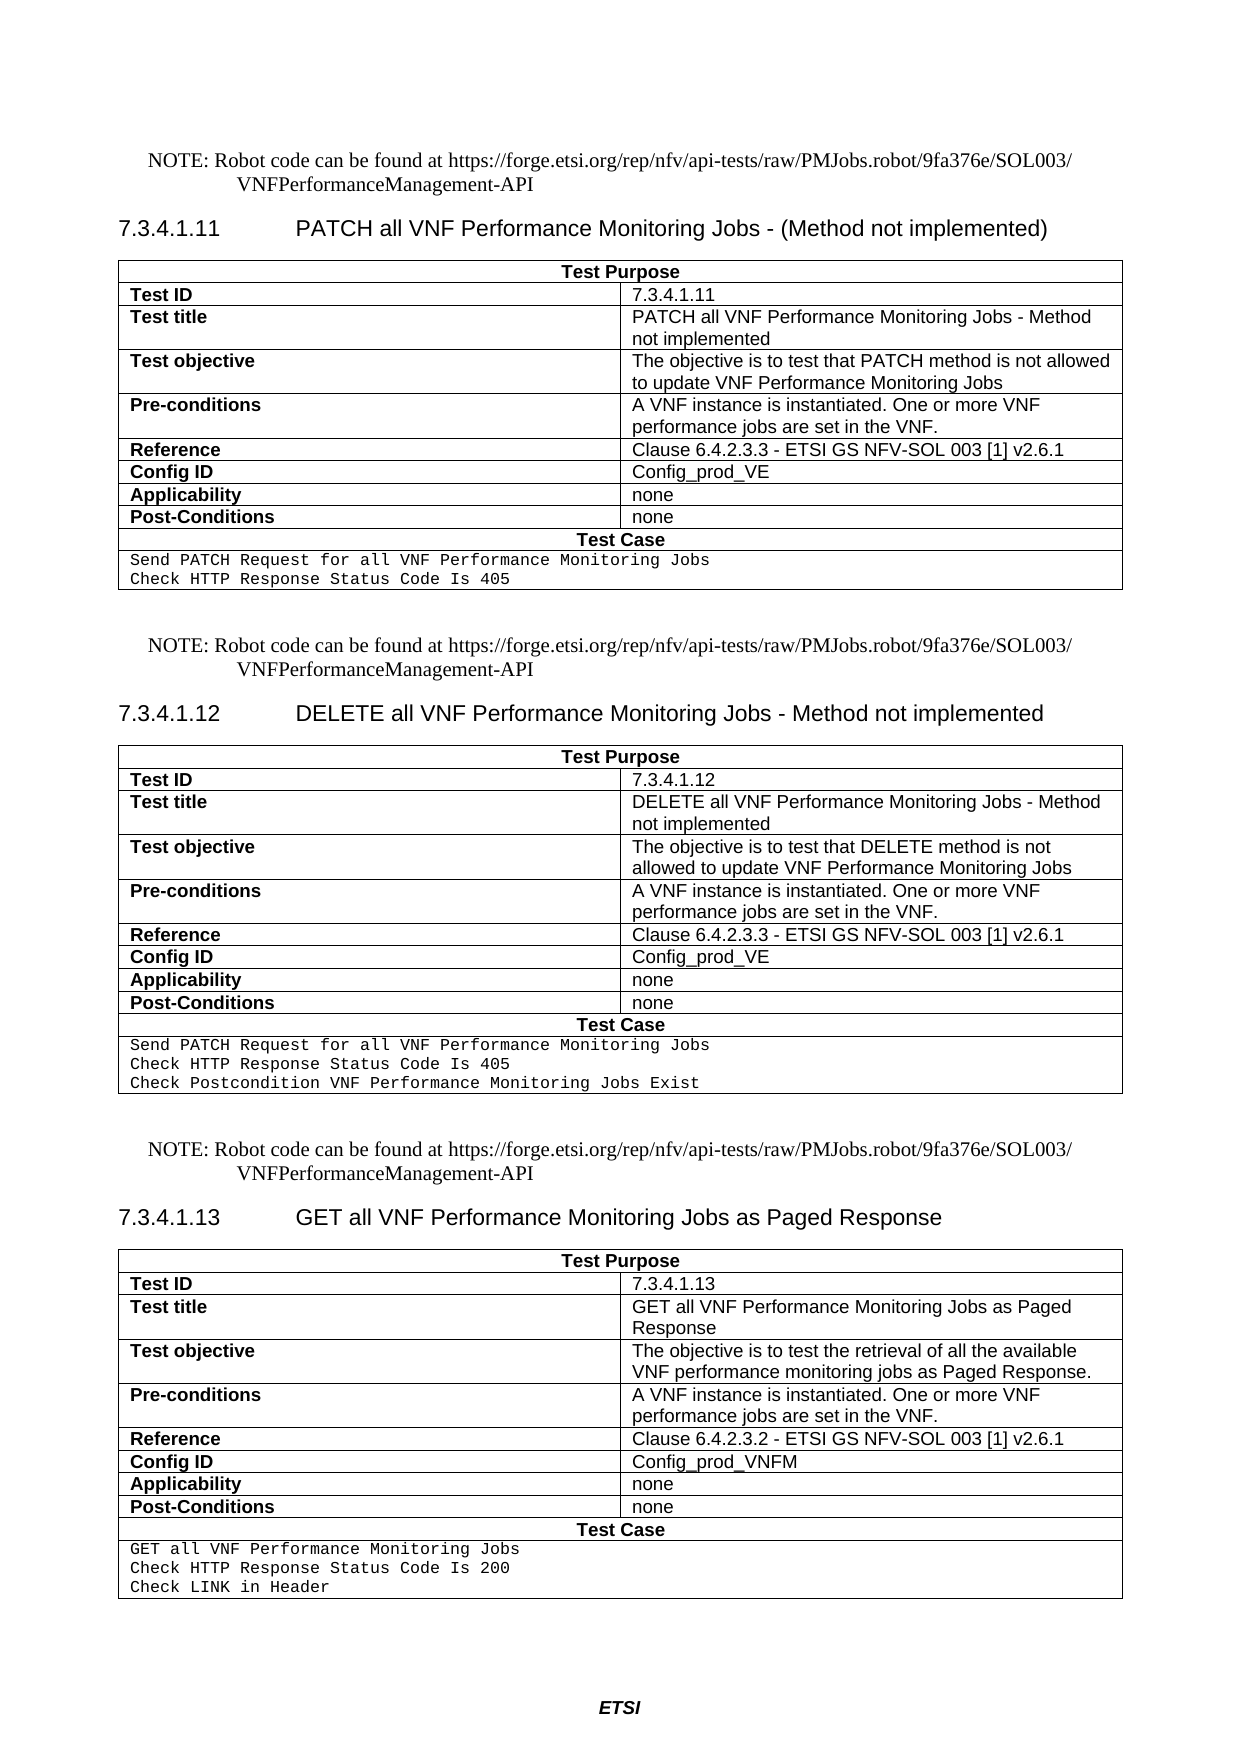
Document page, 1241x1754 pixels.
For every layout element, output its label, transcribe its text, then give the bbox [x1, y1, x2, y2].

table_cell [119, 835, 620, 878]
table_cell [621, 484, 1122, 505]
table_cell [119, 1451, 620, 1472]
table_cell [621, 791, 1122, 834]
text NOTE: Robot code can be found at https://forge.etsi.org/rep/nfv/api-tests/raw/PMJobs.robot/9fa376e/SOL003/VNFPerformanceManagement-API [148, 1137, 1122, 1185]
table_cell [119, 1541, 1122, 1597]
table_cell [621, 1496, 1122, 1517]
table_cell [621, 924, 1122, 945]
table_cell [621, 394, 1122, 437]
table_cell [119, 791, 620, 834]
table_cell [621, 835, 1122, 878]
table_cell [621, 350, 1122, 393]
subtitle 7.3.4.1.12 DELETE all VNF Performance Monitoring Jobs - Method not implemented [118, 700, 1122, 726]
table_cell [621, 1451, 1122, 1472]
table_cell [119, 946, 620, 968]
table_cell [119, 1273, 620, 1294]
subtitle 7.3.4.1.11 PATCH all VNF Performance Monitoring Jobs - (Method not implemented) [118, 214, 1122, 241]
text NOTE: Robot code can be found at https://forge.etsi.org/rep/nfv/api-tests/raw/PMJobs.robot/9fa376e/SOL003/VNFPerformanceManagement-API [148, 633, 1122, 681]
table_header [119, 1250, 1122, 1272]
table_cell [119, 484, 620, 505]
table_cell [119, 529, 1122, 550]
text NOTE: Robot code can be found at https://forge.etsi.org/rep/nfv/api-tests/raw/PMJobs.robot/9fa376e/SOL003/VNFPerformanceManagement-API [148, 148, 1122, 196]
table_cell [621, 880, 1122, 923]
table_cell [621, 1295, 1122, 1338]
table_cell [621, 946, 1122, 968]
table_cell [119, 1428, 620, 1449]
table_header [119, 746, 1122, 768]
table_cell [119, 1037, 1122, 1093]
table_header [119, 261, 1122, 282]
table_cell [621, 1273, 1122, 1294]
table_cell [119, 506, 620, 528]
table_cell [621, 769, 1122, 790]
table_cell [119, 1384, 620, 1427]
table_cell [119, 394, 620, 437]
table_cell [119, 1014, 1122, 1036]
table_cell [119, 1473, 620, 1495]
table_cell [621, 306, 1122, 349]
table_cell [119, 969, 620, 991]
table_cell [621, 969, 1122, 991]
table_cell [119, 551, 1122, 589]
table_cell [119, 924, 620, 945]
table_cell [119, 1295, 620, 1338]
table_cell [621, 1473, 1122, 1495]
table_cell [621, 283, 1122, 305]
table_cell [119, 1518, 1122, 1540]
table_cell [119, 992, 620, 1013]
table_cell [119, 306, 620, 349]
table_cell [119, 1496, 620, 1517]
subtitle 7.3.4.1.13 GET all VNF Performance Monitoring Jobs as Paged Response [118, 1204, 1122, 1230]
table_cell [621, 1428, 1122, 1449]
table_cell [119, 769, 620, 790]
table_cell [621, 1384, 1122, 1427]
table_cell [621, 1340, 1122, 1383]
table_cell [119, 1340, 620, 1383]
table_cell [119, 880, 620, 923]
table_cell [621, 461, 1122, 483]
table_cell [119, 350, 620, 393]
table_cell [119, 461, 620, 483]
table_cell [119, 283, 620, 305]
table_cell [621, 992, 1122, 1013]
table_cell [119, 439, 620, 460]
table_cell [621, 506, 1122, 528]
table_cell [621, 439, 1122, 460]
